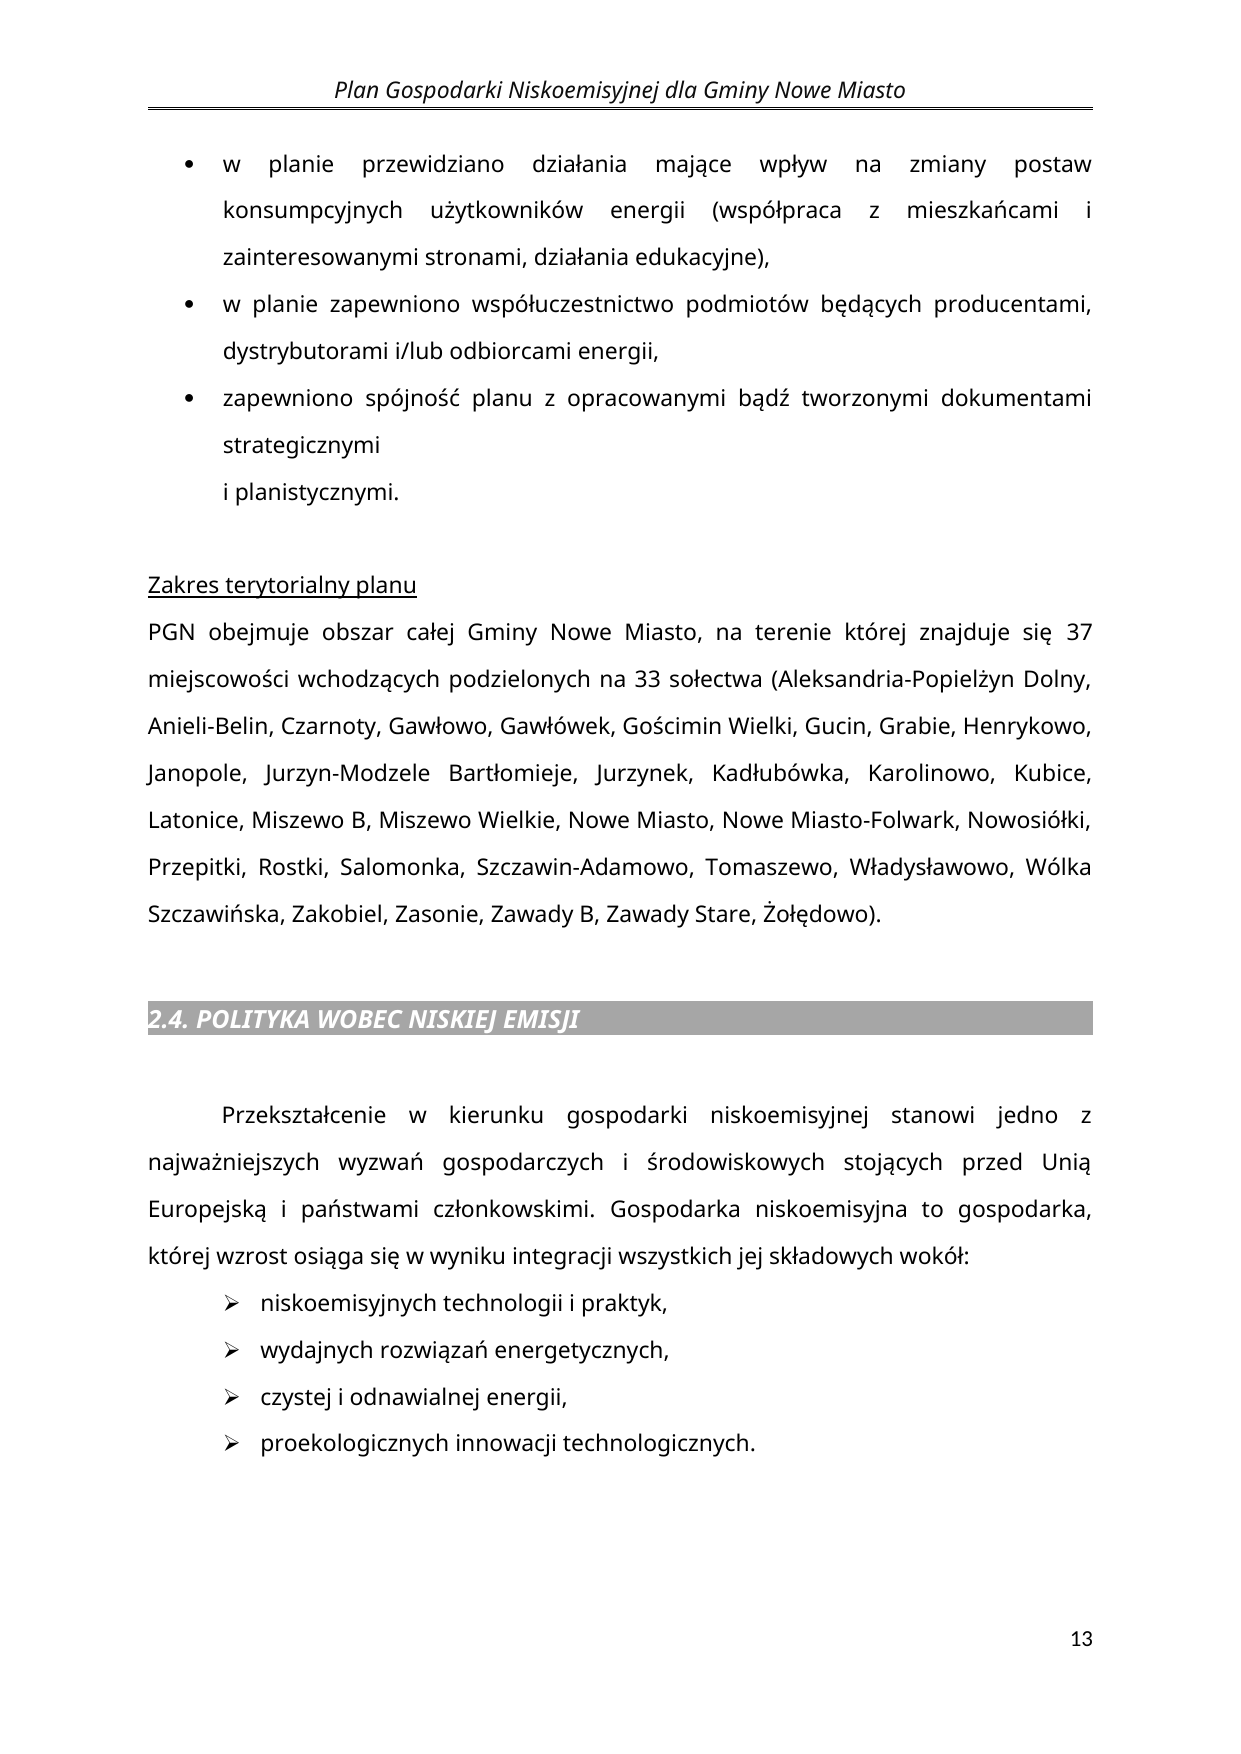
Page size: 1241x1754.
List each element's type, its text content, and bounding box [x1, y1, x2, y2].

list proekologicznych innowacji technologicznych. [223, 1427, 1093, 1458]
text Zakres terytorialny planu [148, 569, 1093, 601]
list zapewniono spójność planu z opracowanymi bądź tworzonymi dokumentami strategicznymi i planistycznymi. [185, 382, 1093, 507]
list czystej i odnawialnej energii, [223, 1380, 1093, 1412]
text PGN obejmuje obszar całej Gminy Nowe Miasto, na terenie której znajduje się 37 miejscowości wchodzących podzielonych na 33 sołectwa (Aleksandria-Popielżyn Dolny, Anieli-Belin, Czarnoty, Gawłowo, Gawłówek, Gościmin Wielki, Gucin, Grabie, Henrykowo, Janopole, Jurzyn-Modzele Bartłomieje, Jurzynek, Kadłubówka, Karolinowo, Kubice, Latonice, Miszewo B, Miszewo Wielkie, Nowe Miasto, Nowe Miasto-Folwark, Nowosiółki, Przepitki, Rostki, Salomonka, Szczawin-Adamowo, Tomaszewo, Władysławowo, Wólka Szczawińska, Zakobiel, Zasonie, Zawady B, Zawady Stare, Żołędowo). [148, 616, 1093, 929]
list w planie zapewniono współuczestnictwo podmiotów będących producentami, dystrybutorami i/lub odbiorcami energii, [185, 288, 1093, 366]
subtitle 2.4. POLITYKA WOBEC NISKIEJ EMISJI [148, 1001, 1093, 1035]
list niskoemisyjnych technologii i praktyk, [223, 1287, 1093, 1318]
list wydajnych rozwiązań energetycznych, [223, 1333, 1093, 1365]
text Przekształcenie w kierunku gospodarki niskoemisyjnej stanowi jedno z najważniejszych wyzwań gospodarczych i środowiskowych stojących przed Unią Europejską i państwami członkowskimi. Gospodarka niskoemisyjna to gospodarka, której wzrost osiąga się w wyniku integracji wszystkich jej składowych wokół: [148, 1099, 1093, 1271]
list w planie przewidziano działania mające wpływ na zmiany postaw konsumpcyjnych użytkowników energii (współpraca z mieszkańcami i zainteresowanymi stronami, działania edukacyjne), [185, 148, 1093, 273]
